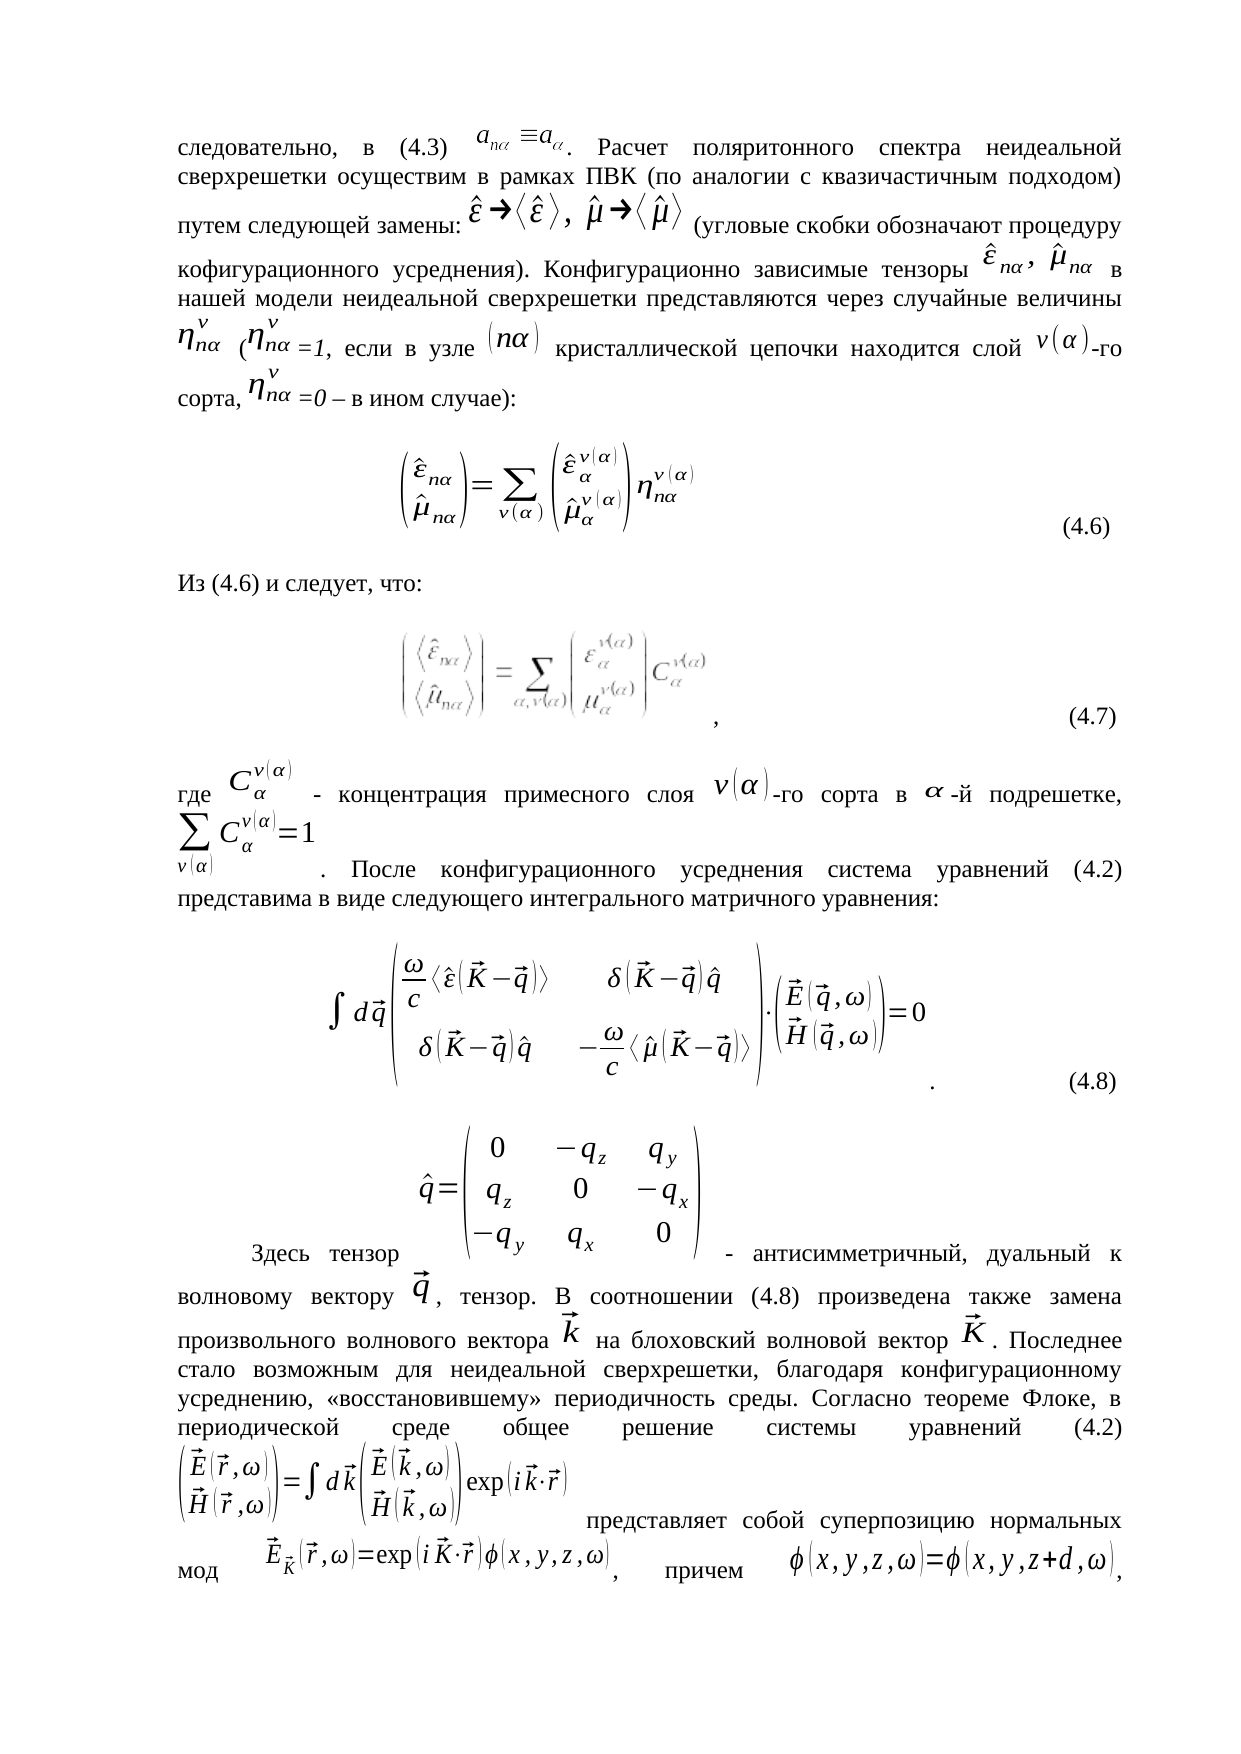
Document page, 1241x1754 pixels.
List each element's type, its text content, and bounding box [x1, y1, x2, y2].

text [177, 1123, 1122, 1584]
text . (4.8) [177, 941, 1122, 1094]
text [177, 118, 1122, 412]
text , (4.7) [177, 626, 1122, 729]
text где - концентрация примесного слоя -го сорта в -й подрешетке, . После конфигурационного усреднения система уравнений (4.2) представима в виде следующего интегрального матричного уравнения: [177, 758, 1122, 912]
text (4.6) [177, 441, 1122, 540]
text Из (4.6) и следует, что: [177, 568, 1122, 597]
